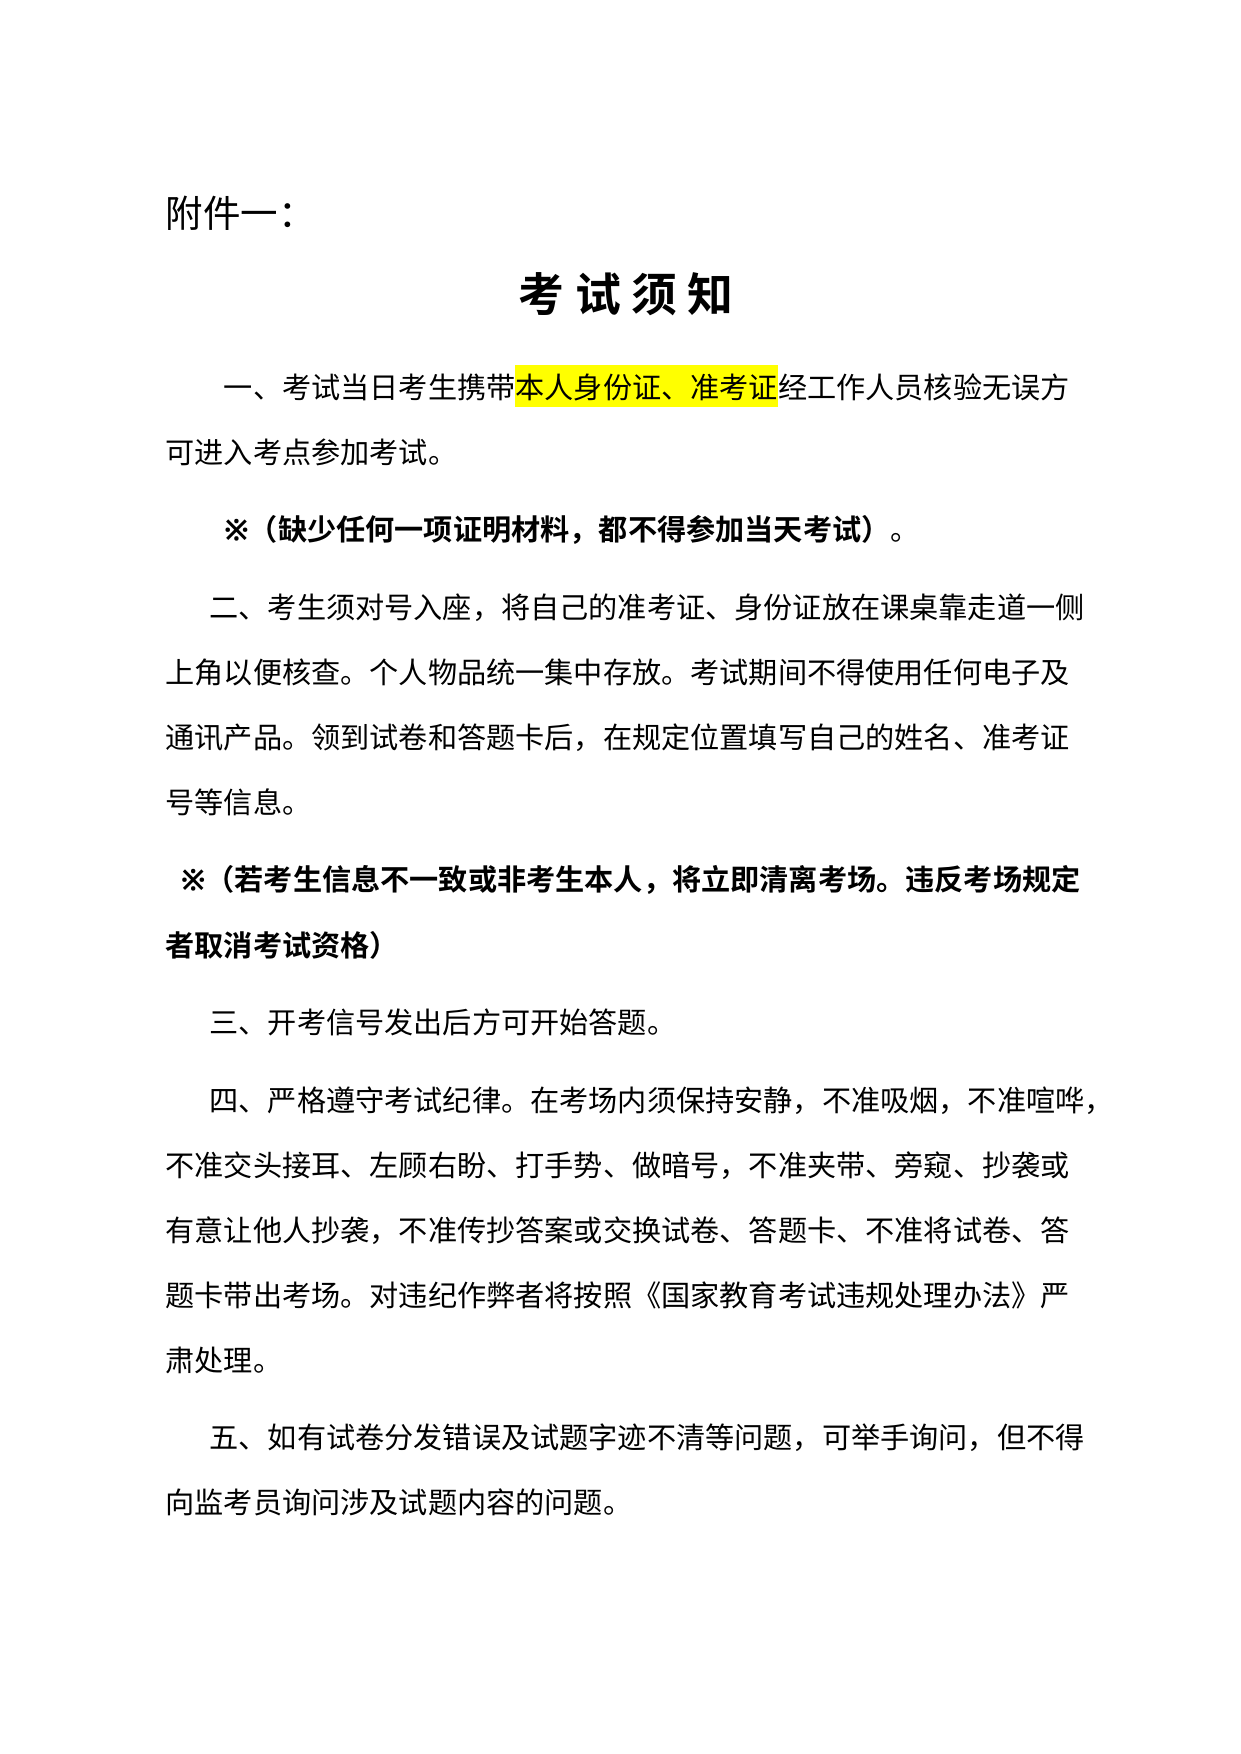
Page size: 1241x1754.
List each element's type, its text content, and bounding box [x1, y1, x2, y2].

text 三、开考信号发出后方可开始答题。 [165, 988, 1087, 1053]
text ※（若考生信息不一致或非考生本人，将立即清离考场。违反考场规定者取消考试资格） [165, 846, 1087, 976]
text 附件一： [165, 178, 1087, 243]
text 考 试 须 知 [165, 243, 1087, 341]
text 四、严格遵守考试纪律。在考场内须保持安静，不准吸烟，不准喧哗，不准交头接耳、左顾右盼、打手势、做暗号，不准夹带、旁窥、抄袭或有意让他人抄袭，不准传抄答案或交换试卷、答题卡、不准将试卷、答题卡带出考场。对违纪作弊者将按照《国家教育考试违规处理办法》严肃处理。 [165, 1066, 1087, 1391]
text 二、考生须对号入座，将自己的准考证、身份证放在课桌靠走道一侧上角以便核查。个人物品统一集中存放。考试期间不得使用任何电子及通讯产品。领到试卷和答题卡后，在规定位置填写自己的姓名、准考证号等信息。 [165, 573, 1087, 833]
text 一、考试当日考生携带本人身份证、准考证经工作人员核验无误方可进入考点参加考试。 [165, 353, 1087, 483]
text ※（缺少任何一项证明材料，都不得参加当天考试）。 [165, 496, 1087, 561]
text 五、如有试卷分发错误及试题字迹不清等问题，可举手询问，但不得向监考员询问涉及试题内容的问题。 [165, 1403, 1087, 1533]
